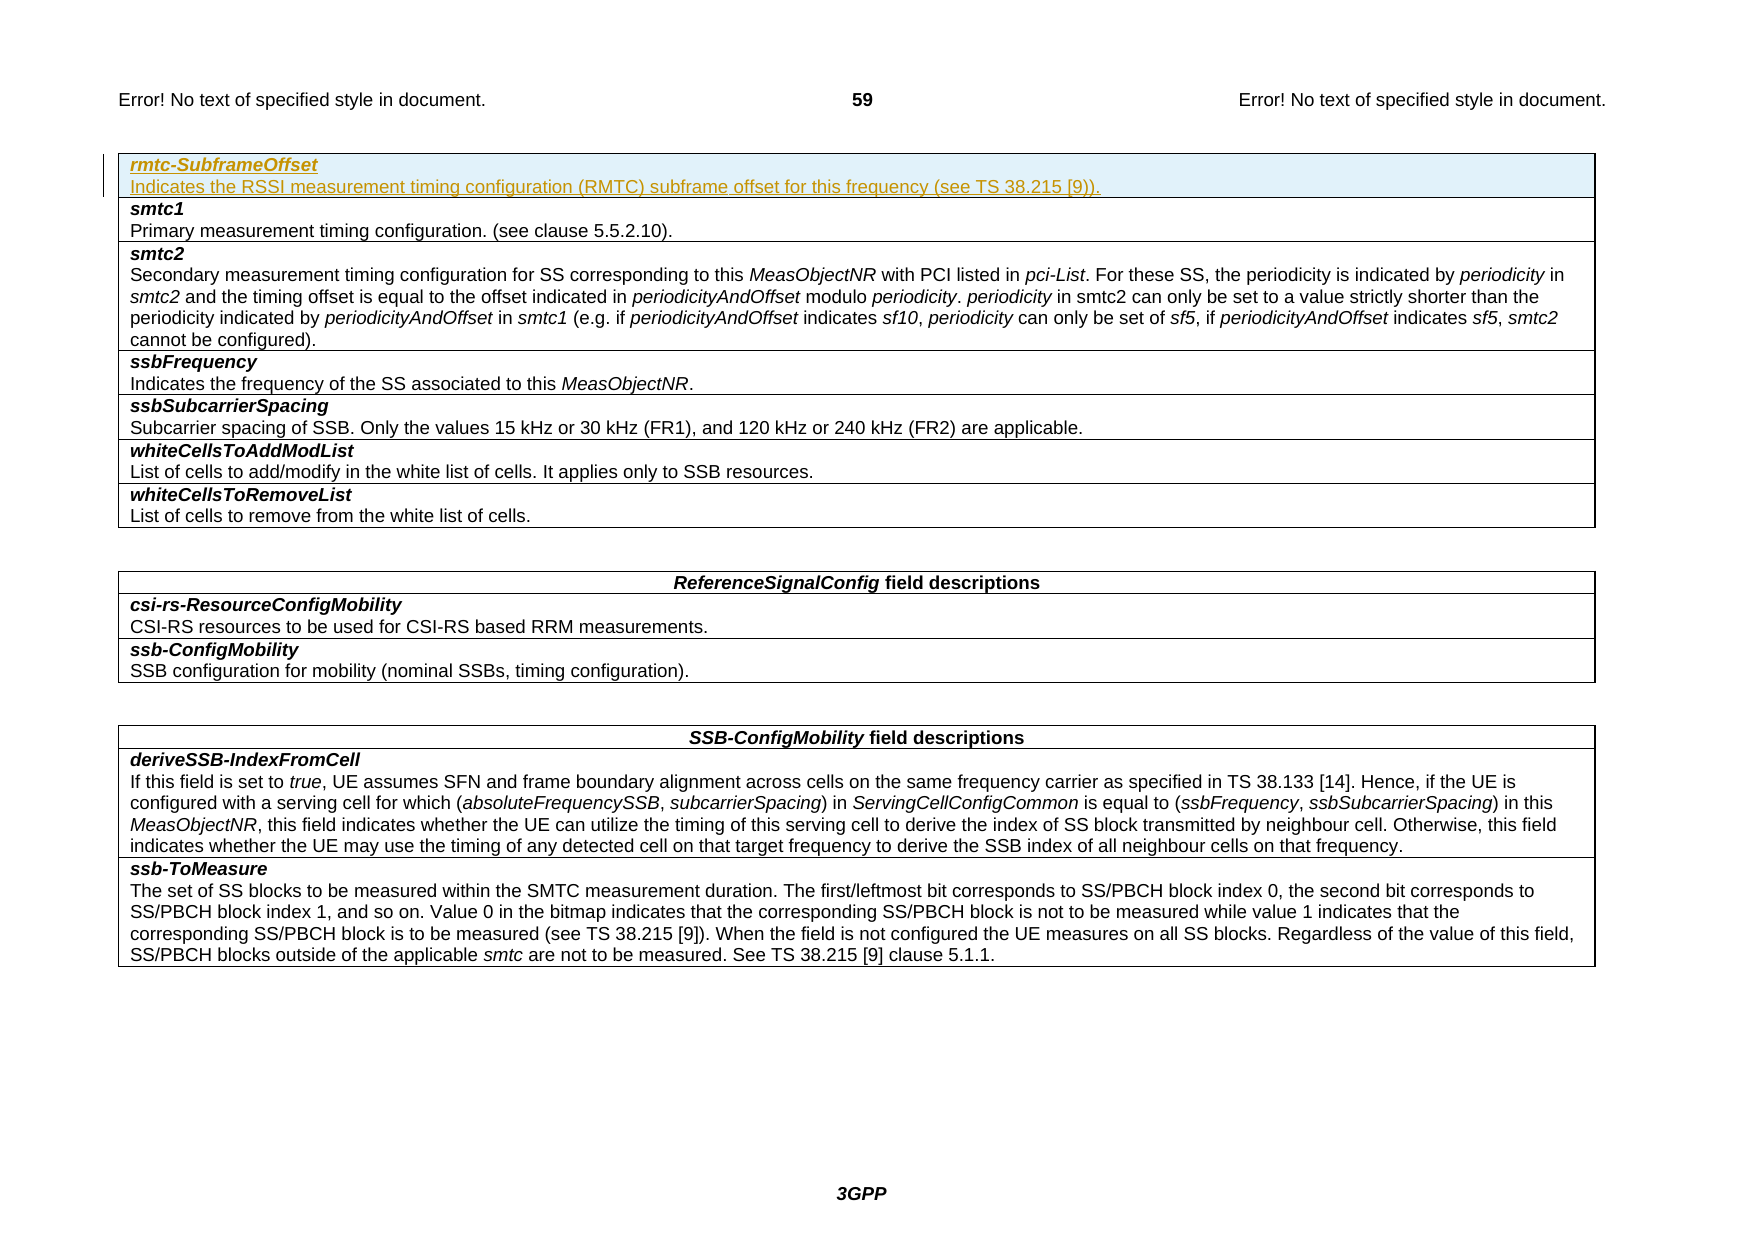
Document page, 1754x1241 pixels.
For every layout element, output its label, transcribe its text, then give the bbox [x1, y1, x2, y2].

table_cell deriveSSB-IndexFromCell If this field is set to true, UE assumes SFN and frame boundary alignment across cells on the same frequency carrier as specified in TS 38.133 [14]. Hence, if the UE is configured with a serving cell for which (absoluteFrequencySSB, subcarrierSpacing) in ServingCellConfigCommon is equal to (ssbFrequency, ssbSubcarrierSpacing) in this MeasObjectNR, this field indicates whether the UE can utilize the timing of this serving cell to derive the index of SS block transmitted by neighbour cell. Otherwise, this field indicates whether the UE may use the timing of any detected cell on that target frequency to derive the SSB index of all neighbour cells on that frequency. [119, 749, 1594, 857]
table_cell ssbFrequency Indicates the frequency of the SS associated to this MeasObjectNR. [119, 351, 1594, 394]
table_cell smtc1 Primary measurement timing configuration. (see clause 5.5.2.10). [119, 198, 1594, 241]
table_cell whiteCellsToRemoveList List of cells to remove from the white list of cells. [119, 484, 1594, 527]
table_cell ssb-ToMeasure The set of SS blocks to be measured within the SMTC measurement duration. The first/leftmost bit corresponds to SS/PBCH block index 0, the second bit corresponds to SS/PBCH block index 1, and so on. Value 0 in the bitmap indicates that the corresponding SS/PBCH block is not to be measured while value 1 indicates that the corresponding SS/PBCH block is to be measured (see TS 38.215 [9]). When the field is not configured the UE measures on all SS blocks. Regardless of the value of this field, SS/PBCH blocks outside of the applicable smtc are not to be measured. See TS 38.215 [9] clause 5.1.1. [119, 858, 1594, 966]
table_cell csi-rs-ResourceConfigMobility CSI-RS resources to be used for CSI-RS based RRM measurements. [119, 594, 1594, 637]
table_cell ssbSubcarrierSpacing Subcarrier spacing of SSB. Only the values 15 kHz or 30 kHz (FR1), and 120 kHz or 240 kHz (FR2) are applicable. [119, 395, 1594, 438]
table_cell ssb-ConfigMobility SSB configuration for mobility (nominal SSBs, timing configuration). [119, 639, 1594, 682]
table_cell whiteCellsToAddModList List of cells to add/modify in the white list of cells. It applies only to SSB resources. [119, 440, 1594, 483]
table_header ReferenceSignalConfig field descriptions [119, 572, 1594, 593]
table_header SSB-ConfigMobility field descriptions [119, 726, 1594, 748]
table_cell smtc2 Secondary measurement timing configuration for SS corresponding to this MeasObjectNR with PCI listed in pci-List. For these SS, the periodicity is indicated by periodicity in smtc2 and the timing offset is equal to the offset indicated in periodicityAndOffset modulo periodicity. periodicity in smtc2 can only be set to a value strictly shorter than the periodicity indicated by periodicityAndOffset in smtc1 (e.g. if periodicityAndOffset indicates sf10, periodicity can only be set of sf5, if periodicityAndOffset indicates sf5, smtc2 cannot be configured). [119, 242, 1594, 350]
